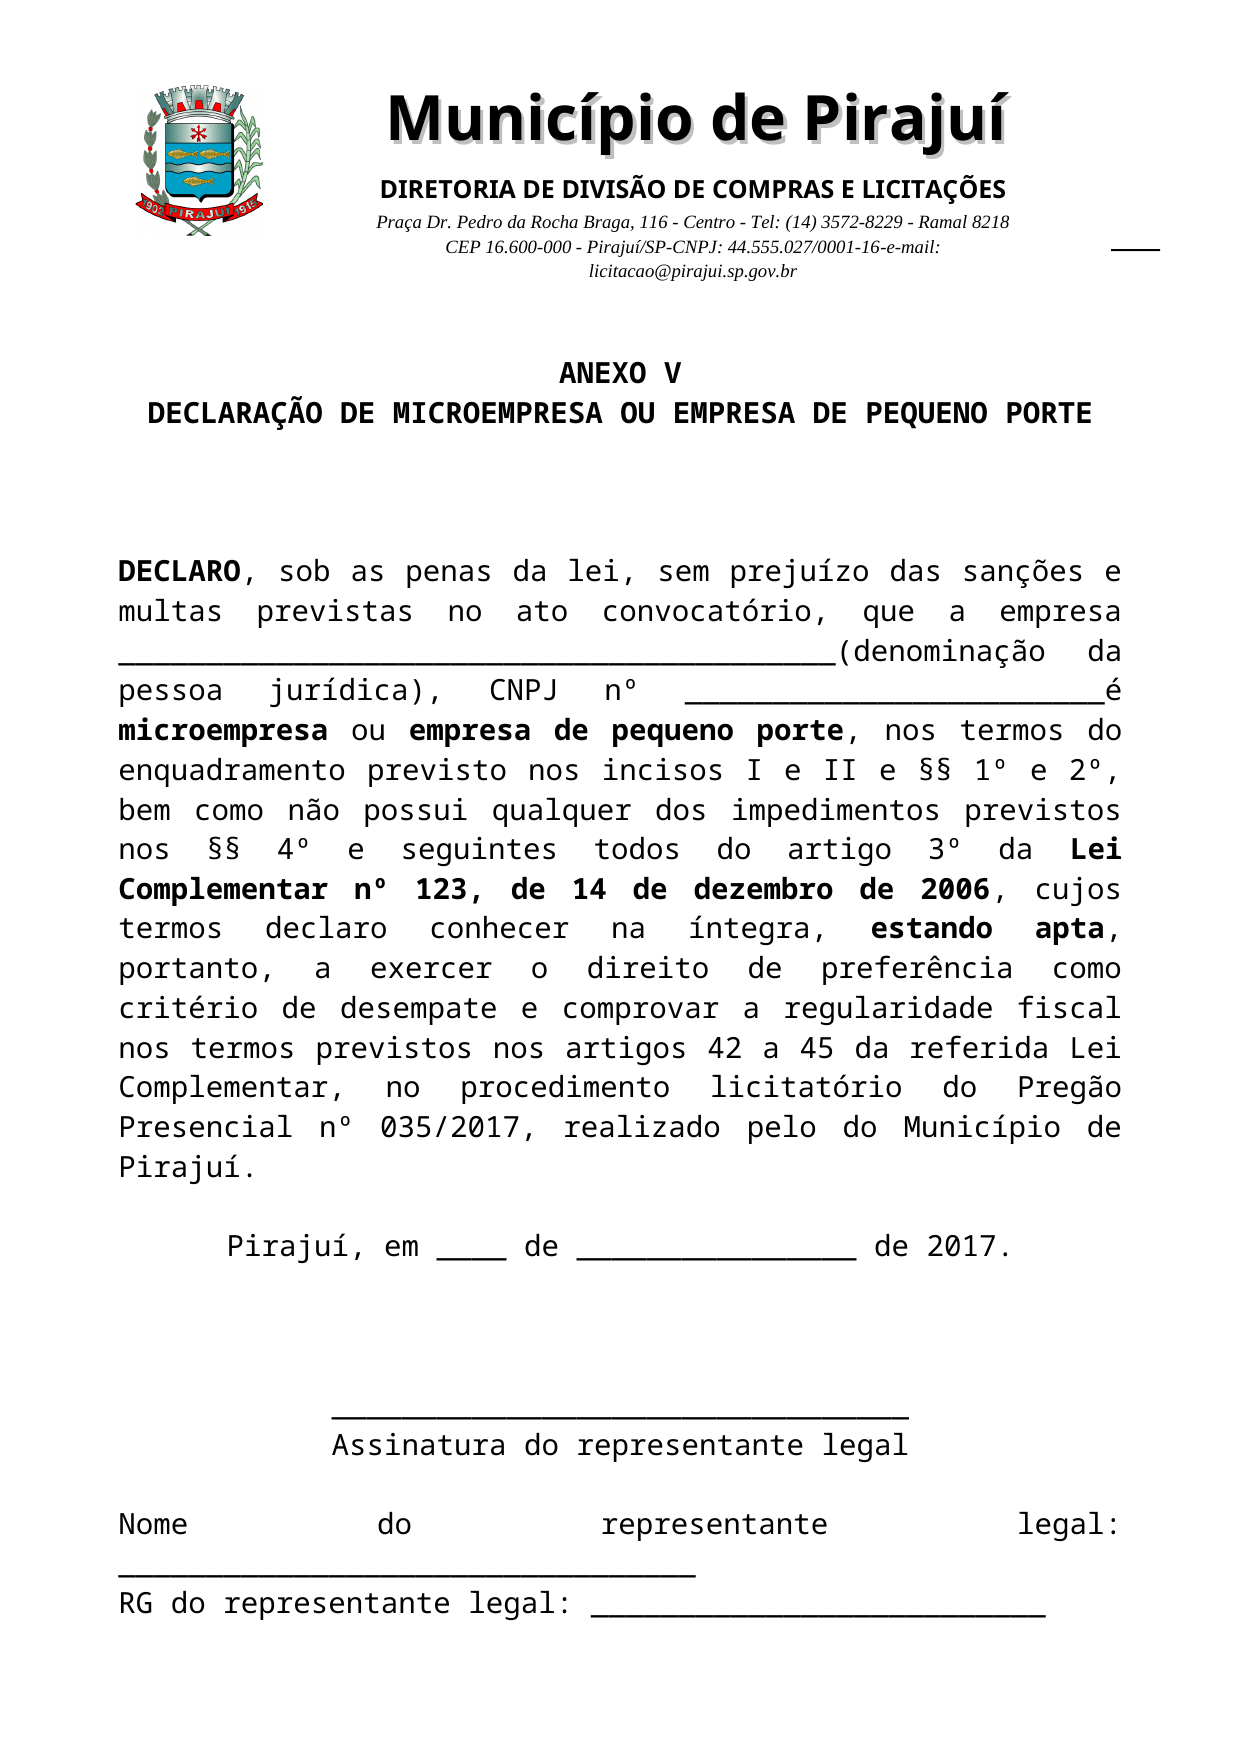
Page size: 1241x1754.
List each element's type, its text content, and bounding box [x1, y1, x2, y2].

text Assinatura do representante legal [118, 1424, 1122, 1463]
text Nome do representante legal: _________________________________ [118, 1503, 1122, 1582]
text _________________________________ [118, 1384, 1122, 1424]
text DECLARAÇÃO DE MICROEMPRESA OU EMPRESA DE PEQUENO PORTE [118, 392, 1122, 432]
text RG do representante legal: __________________________ [118, 1582, 1122, 1622]
text DECLARO, sob as penas da lei, sem prejuízo das sanções e multas previstas no ato convocatório, que a empresa _________________________________________(denominação da pessoa jurídica), CNPJ nº ________________________é microempresa ou empresa de pequeno porte, nos termos do enquadramento previsto nos incisos I e II e §§ 1º e 2º, bem como não possui qualquer dos impedimentos previstos nos §§ 4º e seguintes todos do artigo 3º da Lei Complementar nº 123, de 14 de dezembro de 2006, cujos termos declaro conhecer na íntegra, estando apta, portanto, a exercer o direito de preferência como critério de desempate e comprovar a regularidade fiscal nos termos previstos nos artigos 42 a 45 da referida Lei Complementar, no procedimento licitatório do Pregão Presencial nº 035/2017, realizado pelo do Município de Pirajuí. [118, 551, 1122, 1186]
text Pirajuí, em ____ de ________________ de 2017. [118, 1225, 1122, 1265]
text ANEXO V [118, 352, 1122, 392]
picture [135, 85, 264, 236]
